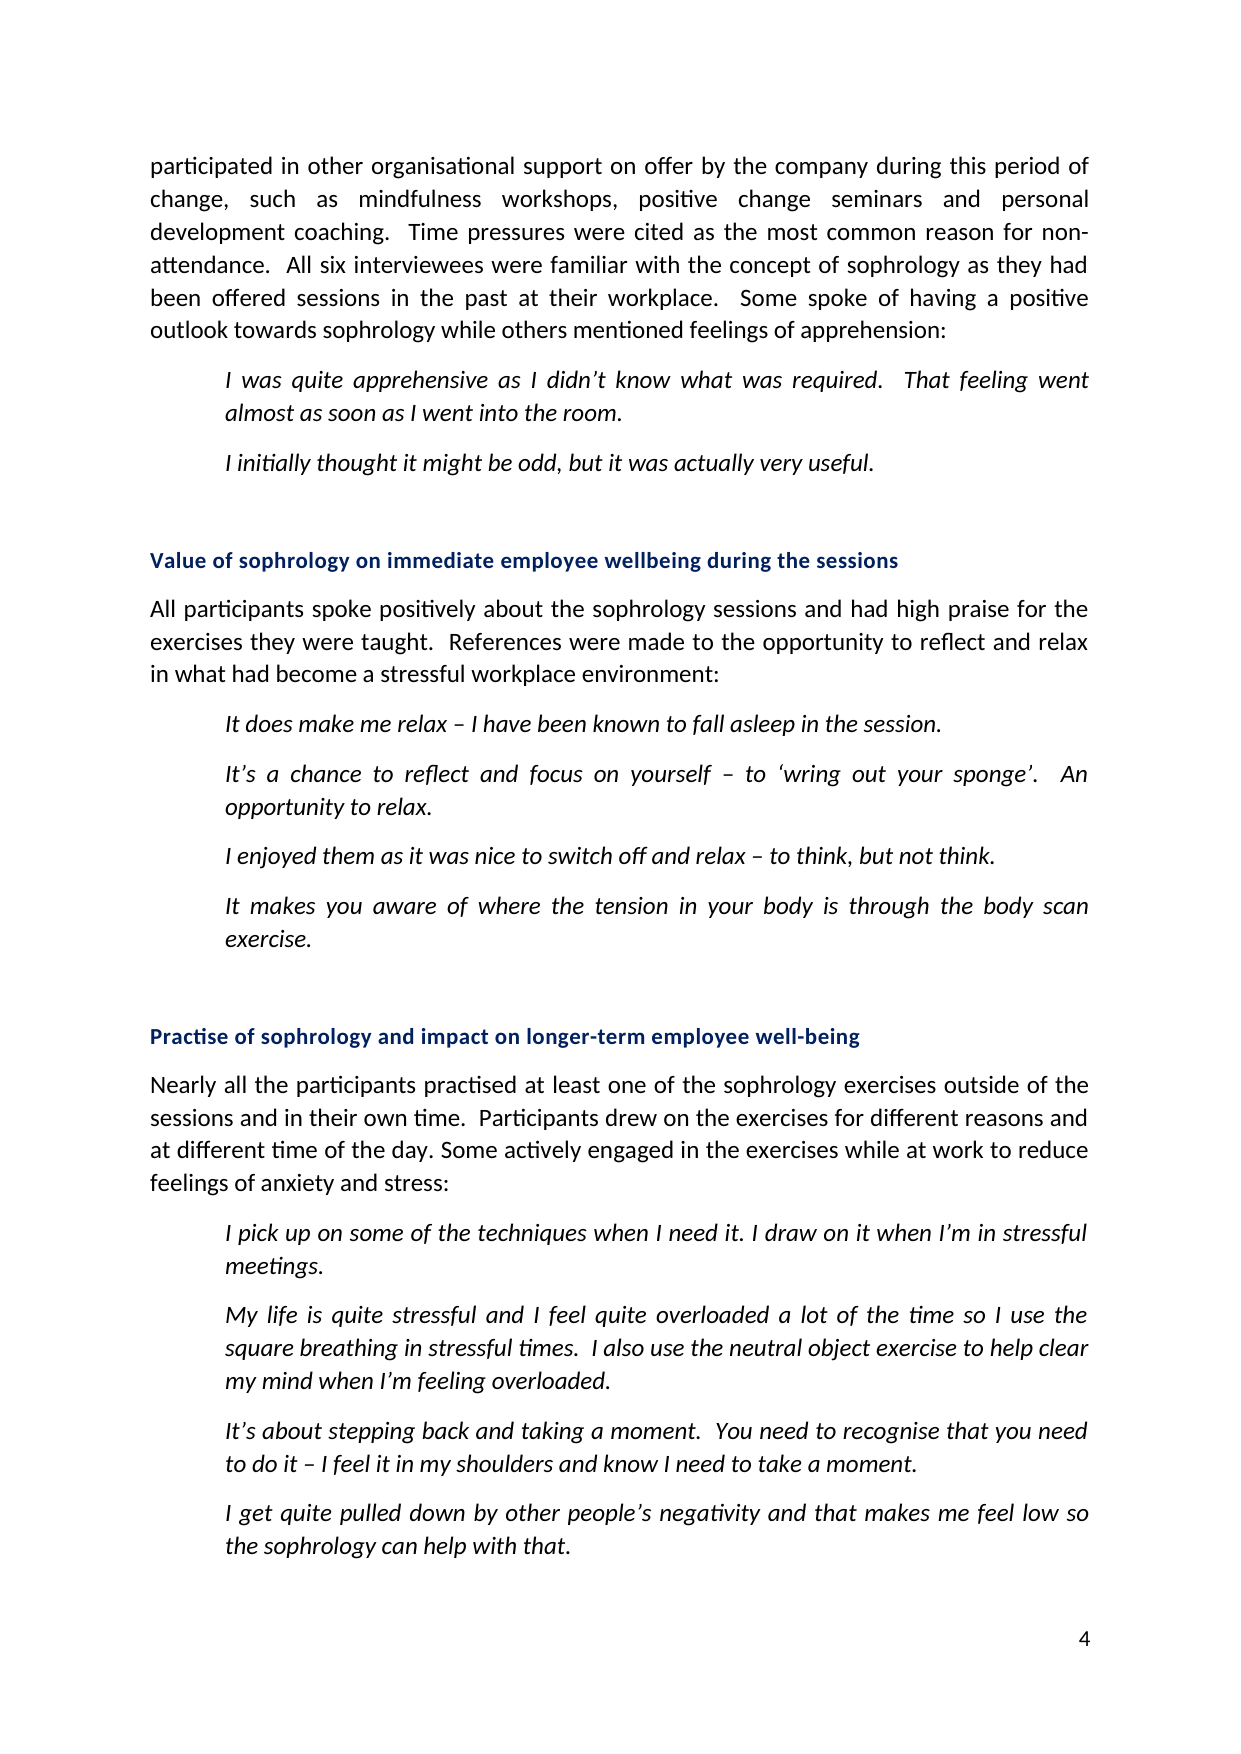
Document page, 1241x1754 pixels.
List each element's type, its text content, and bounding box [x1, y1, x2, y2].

text All participants spoke positively about the sophrology sessions and had high praise for the exercises they were taught. References were made to the opportunity to reflect and relax in what had become a stressful workplace environment: [150, 593, 1090, 689]
text Nearly all the participants practised at least one of the sophrology exercises outside of the sessions and in their own time. Participants drew on the exercises for different reasons and at different time of the day. Some actively engaged in the exercises while at work to reduce feelings of anxiety and stress: [150, 1069, 1090, 1198]
text Value of sophrology on immediate employee wellbeing during the sessions [150, 546, 1090, 574]
text I pick up on some of the techniques when I need it. I draw on it when I’m in stressful meetings. [225, 1217, 1090, 1281]
text I initially thought it might be odd, but it was actually very useful. [225, 447, 1090, 477]
text It’s about stepping back and taking a moment. You need to recognise that you need to do it – I feel it in my shoulders and know I need to take a moment. [225, 1415, 1090, 1478]
text It’s a chance to reflect and focus on yourself – to ‘wring out your sponge’. An opportunity to relax. [225, 758, 1090, 821]
text I was quite apprehensive as I didn’t know what was required. That feeling went almost as soon as I went into the room. [225, 364, 1090, 428]
text I get quite pulled down by other people’s negativity and that makes me feel low so the sophrology can help with that. [225, 1497, 1090, 1561]
text My life is quite stressful and I feel quite overloaded a lot of the time so I use the square breathing in stressful times. I also use the neutral object exercise to help clear my mind when I’m feeling overloaded. [225, 1299, 1090, 1396]
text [150, 150, 1090, 345]
text It makes you aware of where the tension in your body is through the body scan exercise. [225, 890, 1090, 953]
text It does make me relax – I have been known to fall asleep in the session. [225, 708, 1090, 739]
text Practise of sophrology and impact on longer-term employee well-being [150, 1022, 1090, 1050]
text I enjoyed them as it was nice to switch off and relax – to think, but not think. [225, 840, 1090, 871]
